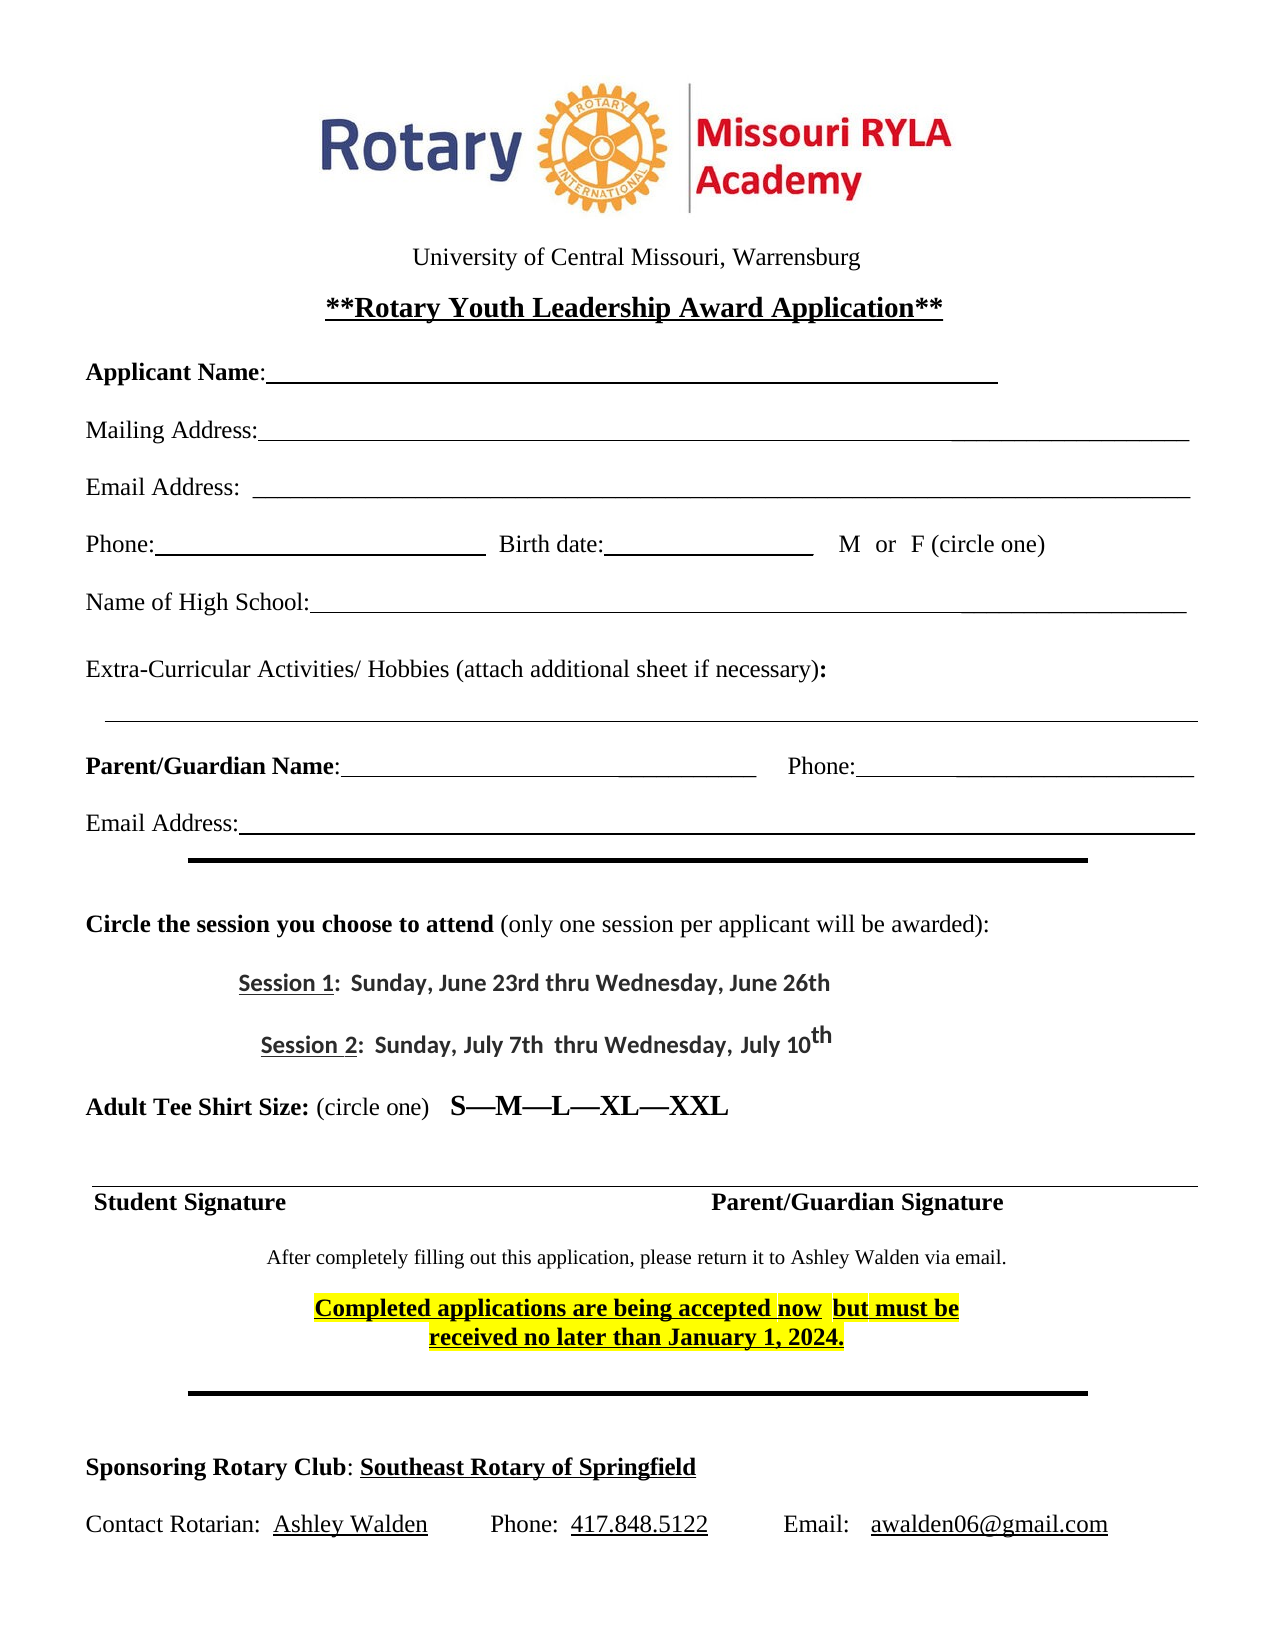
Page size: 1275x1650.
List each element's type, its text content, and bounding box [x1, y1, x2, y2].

text Email Address: ___________________________________________________________________________ [85, 472, 1200, 501]
text Completed applications are being accepted now but must be received no later than January 1, 2024. [284, 1293, 429, 1351]
picture [318, 75, 957, 220]
text Mailing Address: ___________________ [85, 415, 1200, 443]
text Session 1: Sunday, June 23rd thru Wednesday, June 26th [238, 967, 1031, 998]
text Student Signature Parent/Guardian Signature [75, 1184, 1200, 1216]
text Name of High School: __________________ [85, 587, 1200, 616]
text Sponsoring Rotary Club: Southeast Rotary of Springfield [85, 1452, 1200, 1480]
text Completed applications are being accepted now but must be received no later than January 1, 2024. [844, 1293, 988, 1351]
text Applicant Name: ___________ [85, 357, 1200, 386]
text Contact Rotarian: Ashley Walden Phone: 417.848.5122 Email: awalden06@gmail.com [85, 1509, 1200, 1538]
text Circle the session you choose to attend (only one session per applicant will be awarded): [85, 909, 1200, 938]
text Email Address: ___________________ [85, 808, 1200, 837]
text Extra-Curricular Activities/ Hobbies (attach additional sheet if necessary): [85, 654, 1200, 683]
text Session 2: Sunday, July 7th thru Wednesday, July 10th [261, 1032, 1007, 1059]
text University of Central Missouri, Warrensburg [160, 242, 1113, 271]
text Adult Tee Shirt Size: (circle one) S—M—L—XL—XXL [75, 1088, 1200, 1122]
title **Rotary Youth Leadership Award Application** [226, 290, 1043, 324]
text After completely filling out this application, please return it to Ashley Walden via email. [160, 1245, 1113, 1269]
text Parent/Guardian Name: ___________ Phone: ___________________ [85, 751, 1200, 779]
text Phone: Birth date: _________ M or F (circle one) [85, 529, 1200, 558]
